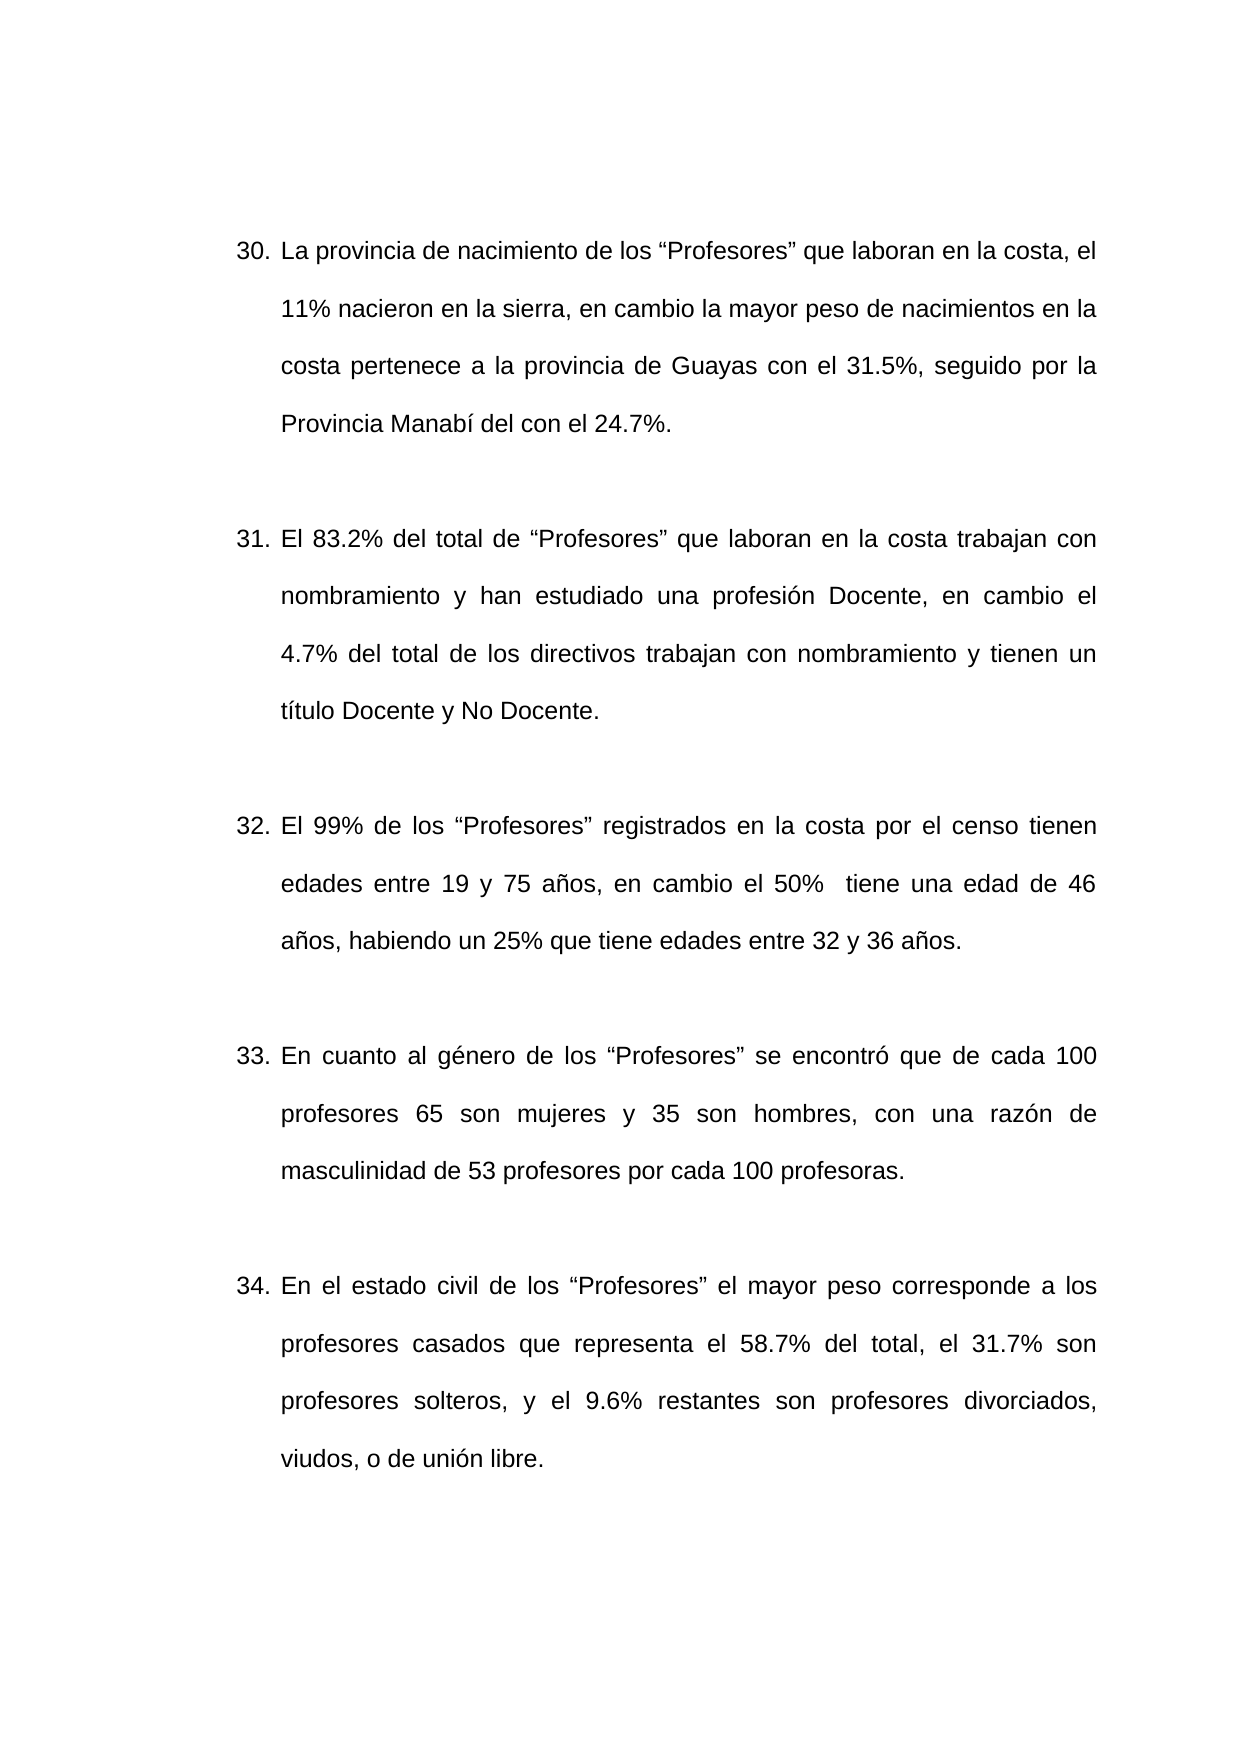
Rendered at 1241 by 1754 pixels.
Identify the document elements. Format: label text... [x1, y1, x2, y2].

list La provincia de nacimiento de los “Profesores” que laboran en la costa, el 11% nacieron en la sierra, en cambio la mayor peso de nacimientos en la costa pertenece a la provincia de Guayas con el 31.5%, seguido por la Provincia Manabí del con el 24.7%. [236, 236, 1098, 437]
list En cuanto al género de los “Profesores” se encontró que de cada 100 profesores 65 son mujeres y 35 son hombres, con una razón de masculinidad de 53 profesores por cada 100 profesoras. [236, 1041, 1098, 1185]
list El 99% de los “Profesores” registrados en la costa por el censo tienen edades entre 19 y 75 años, en cambio el 50% tiene una edad de 46 años, habiendo un 25% que tiene edades entre 32 y 36 años. [236, 811, 1098, 955]
list En el estado civil de los “Profesores” el mayor peso corresponde a los profesores casados que representa el 58.7% del total, el 31.7% son profesores solteros, y el 9.6% restantes son profesores divorciados, viudos, o de unión libre. [236, 1271, 1098, 1472]
list El 83.2% del total de “Profesores” que laboran en la costa trabajan con nombramiento y han estudiado una profesión Docente, en cambio el 4.7% del total de los directivos trabajan con nombramiento y tienen un título Docente y No Docente. [236, 524, 1098, 725]
